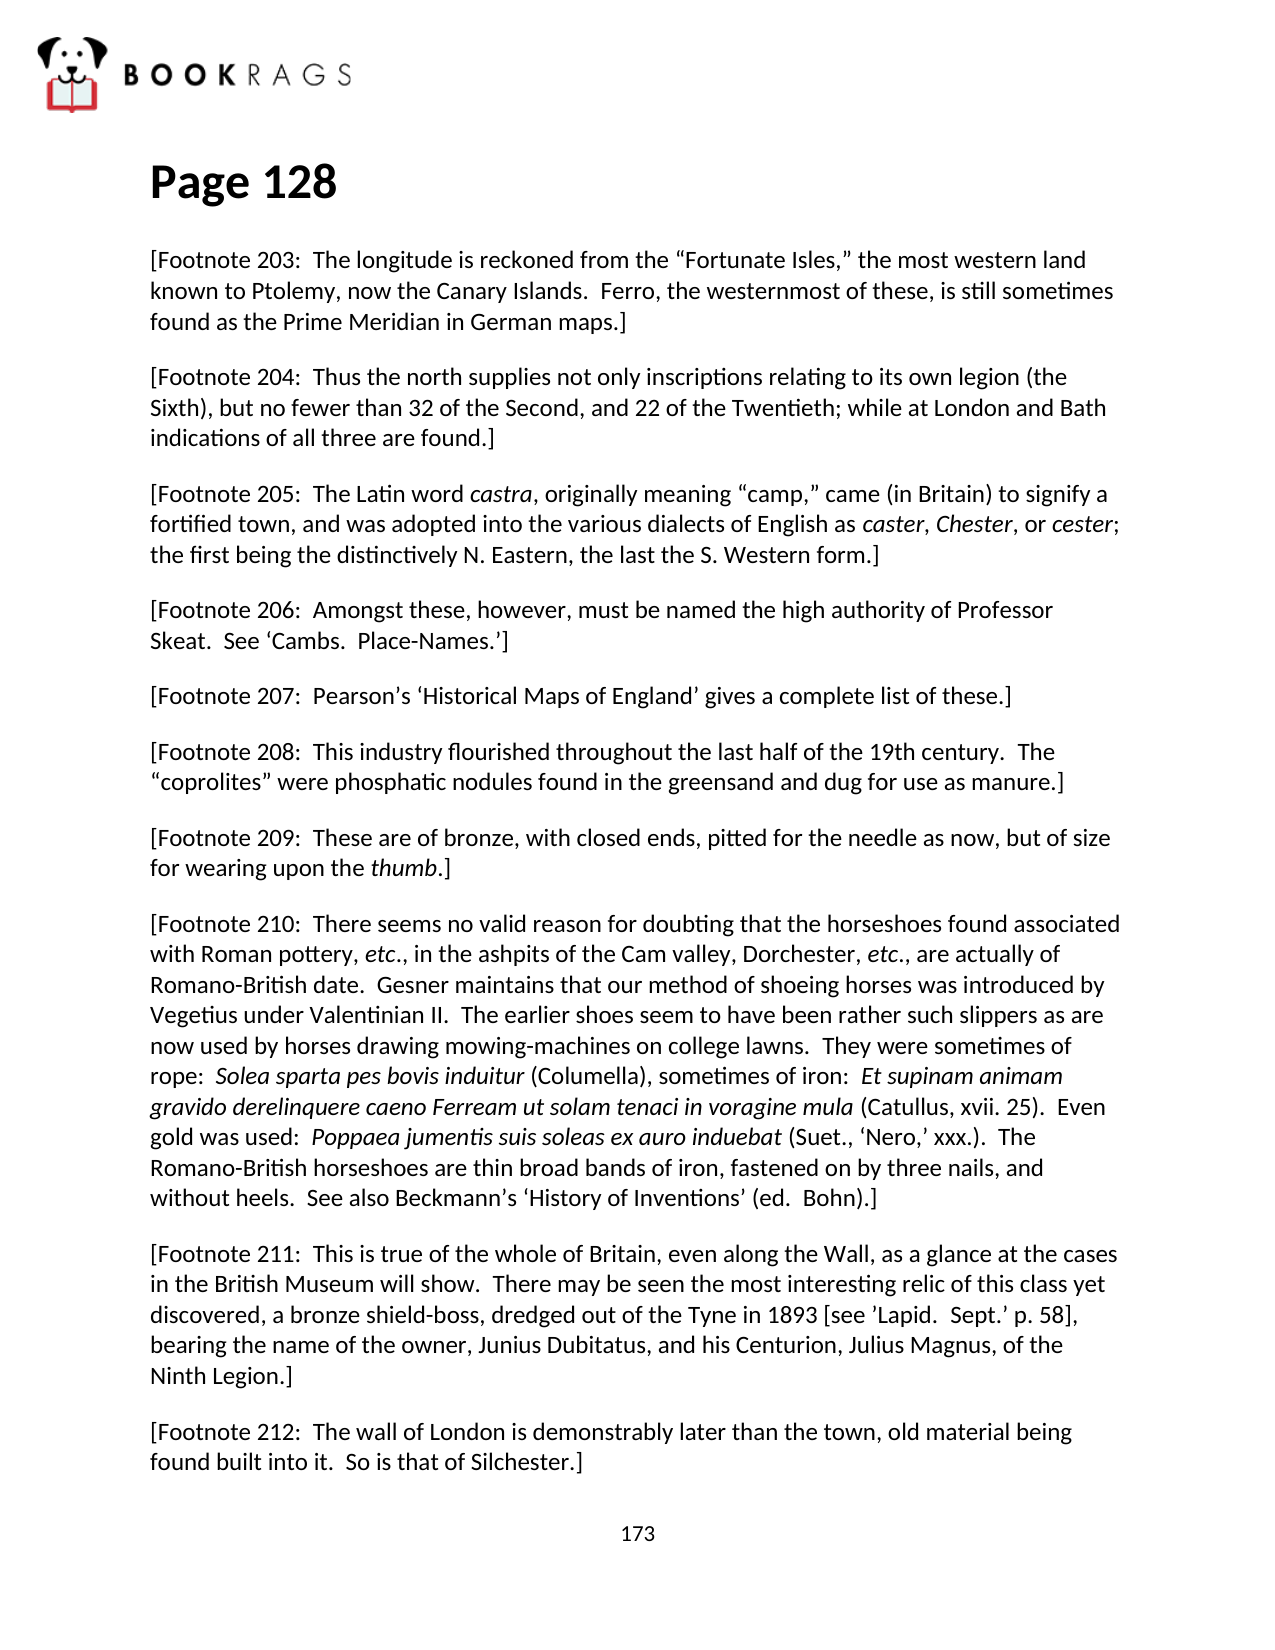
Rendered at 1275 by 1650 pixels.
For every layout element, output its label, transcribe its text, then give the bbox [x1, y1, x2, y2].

text [Footnote 206: Amongst these, however, must be named the high authority of Professor Skeat. See ‘Cambs. Place-Names.’] [150, 594, 1125, 655]
text [Footnote 212: The wall of London is demonstrably later than the town, old material being found built into it. So is that of Silchester.] [150, 1416, 1125, 1477]
text [Footnote 208: This industry flourished throughout the last half of the 19th century. The “coprolites” were phosphatic nodules found in the greensand and dug for use as manure.] [150, 736, 1125, 797]
text Page 128 [150, 150, 1125, 211]
text [Footnote 209: These are of bronze, with closed ends, pitted for the needle as now, but of size for wearing upon the thumb.] [150, 822, 1125, 883]
text [Footnote 211: This is true of the whole of Britain, even along the Wall, as a glance at the cases in the British Museum will show. There may be seen the most interesting relic of this class yet discovered, a bronze shield-boss, dredged out of the Tyne in 1893 [see ’Lapid. Sept.’ p. 58], bearing the name of the owner, Junius Dubitatus, and his Centurion, Julius Magnus, of the Ninth Legion.] [150, 1238, 1125, 1391]
text [Footnote 210: There seems no valid reason for doubting that the horseshoes found associated with Roman pottery, etc., in the ashpits of the Cam valley, Dorchester, etc., are actually of Romano-British date. Gesner maintains that our method of shoeing horses was introduced by Vegetius under Valentinian II. The earlier shoes seem to have been rather such slippers as are now used by horses drawing mowing-machines on college lawns. They were sometimes of rope: Solea sparta pes bovis induitur (Columella), sometimes of iron: Et supinam animam gravido derelinquere caeno Ferream ut solam tenaci in voragine mula (Catullus, xvii. 25). Even gold was used: Poppaea jumentis suis soleas ex auro induebat (Suet., ‘Nero,’ xxx.). The Romano-British horseshoes are thin broad bands of iron, fastened on by three nails, and without heels. See also Beckmann’s ‘History of Inventions’ (ed. Bohn).] [150, 908, 1125, 1213]
picture [37, 37, 351, 113]
text [Footnote 204: Thus the north supplies not only inscriptions relating to its own legion (the Sixth), but no fewer than 32 of the Second, and 22 of the Twentieth; while at London and Bath indications of all three are found.] [150, 361, 1125, 453]
text [Footnote 207: Pearson’s ‘Historical Maps of England’ gives a complete list of these.] [150, 680, 1125, 711]
text [Footnote 203: The longitude is reckoned from the “Fortunate Isles,” the most western land known to Ptolemy, now the Canary Islands. Ferro, the westernmost of these, is still sometimes found as the Prime Meridian in German maps.] [150, 244, 1125, 336]
text [Footnote 205: The Latin word castra, originally meaning “camp,” came (in Britain) to signify a fortified town, and was adopted into the various dialects of English as caster, Chester, or cester; the first being the distinctively N. Eastern, the last the S. Western form.] [150, 478, 1125, 569]
